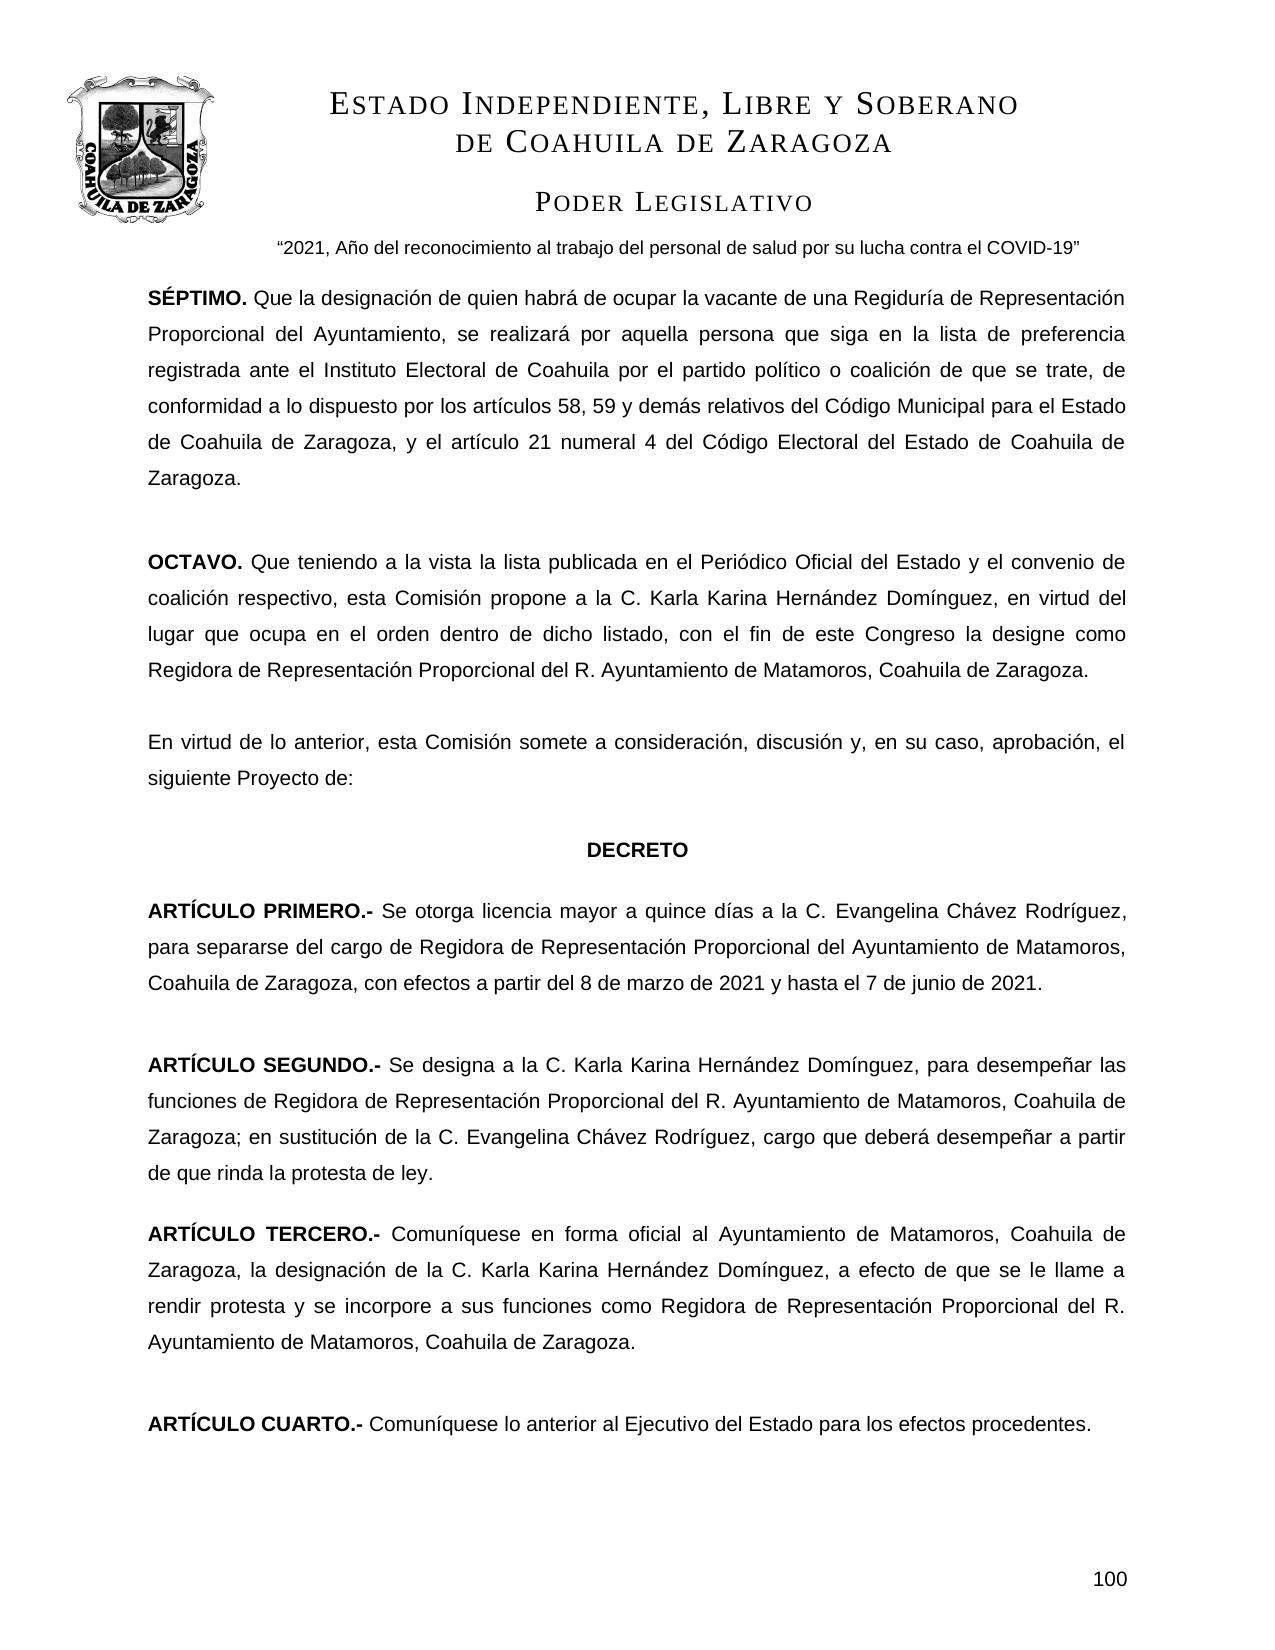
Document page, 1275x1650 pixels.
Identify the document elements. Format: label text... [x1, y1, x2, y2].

text ARTÍCULO PRIMERO.- Se otorga licencia mayor a quince días a la C. Evangelina Chávez Rodríguez, para separarse del cargo de Regidora de Representación Proporcional del Ayuntamiento de Matamoros, Coahuila de Zaragoza, con efectos a partir del 8 de marzo de 2021 y hasta el 7 de junio de 2021. [148, 899, 1127, 995]
text DECRETO [148, 837, 1127, 861]
picture [66, 76, 215, 223]
text ARTÍCULO TERCERO.- Comuníquese en forma oficial al Ayuntamiento de Matamoros, Coahuila de Zaragoza, la designación de la C. Karla Karina Hernández Domínguez, a efecto de que se le llame a rendir protesta y se incorpore a sus funciones como Regidora de Representación Proporcional del R. Ayuntamiento de Matamoros, Coahuila de Zaragoza. [148, 1222, 1127, 1354]
text En virtud de lo anterior, esta Comisión somete a consideración, discusión y, en su caso, aprobación, el siguiente Proyecto de: [148, 730, 1127, 789]
text SÉPTIMO. Que la designación de quien habrá de ocupar la vacante de una Regiduría de Representación Proporcional del Ayuntamiento, se realizará por aquella persona que siga en la lista de preferencia registrada ante el Instituto Electoral de Coahuila por el partido político o coalición de que se trate, de conformidad a lo dispuesto por los artículos 58, 59 y demás relativos del Código Municipal para el Estado de Coahuila de Zaragoza, y el artículo 21 numeral 4 del Código Electoral del Estado de Coahuila de Zaragoza. [148, 286, 1127, 490]
text ARTÍCULO CUARTO.- Comuníquese lo anterior al Ejecutivo del Estado para los efectos procedentes. [148, 1412, 1127, 1436]
text OCTAVO. Que teniendo a la vista la lista publicada en el Periódico Oficial del Estado y el convenio de coalición respectivo, esta Comisión propone a la C. Karla Karina Hernández Domínguez, en virtud del lugar que ocupa en el orden dentro de dicho listado, con el fin de este Congreso la designe como Regidora de Representación Proporcional del R. Ayuntamiento de Matamoros, Coahuila de Zaragoza. [148, 550, 1127, 682]
text ARTÍCULO SEGUNDO.- Se designa a la C. Karla Karina Hernández Domínguez, para desempeñar las funciones de Regidora de Representación Proporcional del R. Ayuntamiento de Matamoros, Coahuila de Zaragoza; en sustitución de la C. Evangelina Chávez Rodríguez, cargo que deberá desempeñar a partir de que rinda la protesta de ley. [148, 1053, 1127, 1185]
